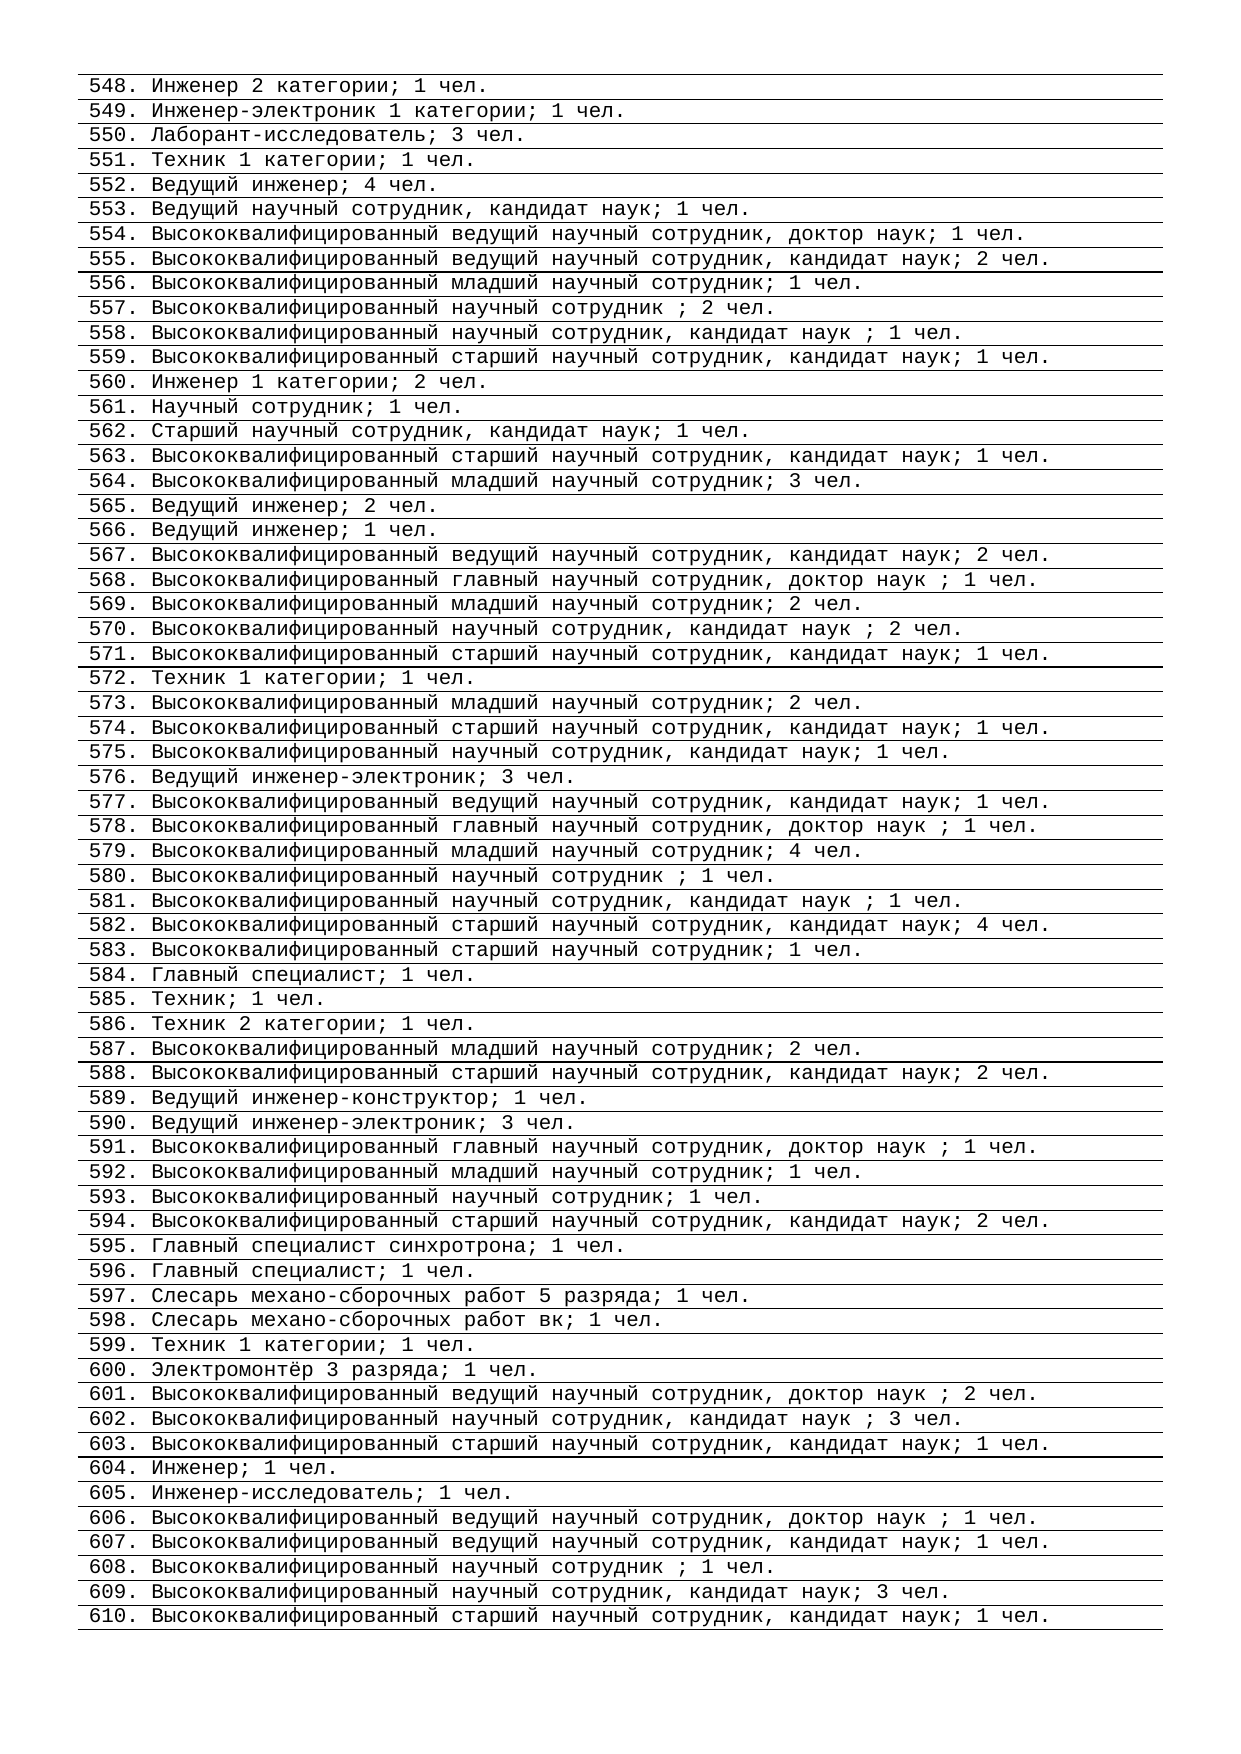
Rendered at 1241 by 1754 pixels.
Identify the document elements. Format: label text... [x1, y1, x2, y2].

table_cell 604. Инженер; 1 чел. [78, 1458, 1163, 1481]
table_cell 553. Ведущий научный сотрудник, кандидат наук; 1 чел. [78, 198, 1163, 222]
table_cell 561. Научный сотрудник; 1 чел. [78, 396, 1163, 419]
table_cell 609. Высококвалифицированный научный сотрудник, кандидат наук; 3 чел. [78, 1581, 1163, 1604]
table_cell 591. Высококвалифицированный главный научный сотрудник, доктор наук ; 1 чел. [78, 1136, 1163, 1160]
table_cell 575. Высококвалифицированный научный сотрудник, кандидат наук; 1 чел. [78, 741, 1163, 765]
table_cell 577. Высококвалифицированный ведущий научный сотрудник, кандидат наук; 1 чел. [78, 791, 1163, 814]
table_cell 583. Высококвалифицированный старший научный сотрудник; 1 чел. [78, 939, 1163, 963]
table_cell 556. Высококвалифицированный младший научный сотрудник; 1 чел. [78, 273, 1163, 296]
table_cell 607. Высококвалифицированный ведущий научный сотрудник, кандидат наук; 1 чел. [78, 1531, 1163, 1555]
table_cell 568. Высококвалифицированный главный научный сотрудник, доктор наук ; 1 чел. [78, 569, 1163, 592]
table_cell 587. Высококвалифицированный младший научный сотрудник; 2 чел. [78, 1038, 1163, 1061]
table_cell 550. Лаборант-исследователь; 3 чел. [78, 124, 1163, 148]
table_cell 595. Главный специалист синхротрона; 1 чел. [78, 1235, 1163, 1259]
table_cell 572. Техник 1 категории; 1 чел. [78, 668, 1163, 691]
table_cell 560. Инженер 1 категории; 2 чел. [78, 371, 1163, 395]
table_cell 565. Ведущий инженер; 2 чел. [78, 495, 1163, 518]
table_cell 610. Высококвалифицированный старший научный сотрудник, кандидат наук; 1 чел. [78, 1606, 1163, 1629]
table_cell 555. Высококвалифицированный ведущий научный сотрудник, кандидат наук; 2 чел. [78, 248, 1163, 271]
table_cell 548. Инженер 2 категории; 1 чел. [78, 75, 1163, 98]
table_cell 562. Старший научный сотрудник, кандидат наук; 1 чел. [78, 421, 1163, 444]
table_cell 563. Высококвалифицированный старший научный сотрудник, кандидат наук; 1 чел. [78, 445, 1163, 469]
table_cell 608. Высококвалифицированный научный сотрудник ; 1 чел. [78, 1556, 1163, 1580]
table_cell 606. Высококвалифицированный ведущий научный сотрудник, доктор наук ; 1 чел. [78, 1507, 1163, 1530]
table_cell 592. Высококвалифицированный младший научный сотрудник; 1 чел. [78, 1161, 1163, 1185]
table_cell 586. Техник 2 категории; 1 чел. [78, 1013, 1163, 1037]
table_cell 588. Высококвалифицированный старший научный сотрудник, кандидат наук; 2 чел. [78, 1063, 1163, 1086]
table_cell 580. Высококвалифицированный научный сотрудник ; 1 чел. [78, 865, 1163, 888]
table_cell 564. Высококвалифицированный младший научный сотрудник; 3 чел. [78, 470, 1163, 493]
table_cell 554. Высококвалифицированный ведущий научный сотрудник, доктор наук; 1 чел. [78, 223, 1163, 247]
table_cell 605. Инженер-исследователь; 1 чел. [78, 1482, 1163, 1506]
table_cell 582. Высококвалифицированный старший научный сотрудник, кандидат наук; 4 чел. [78, 914, 1163, 938]
table_cell 581. Высококвалифицированный научный сотрудник, кандидат наук ; 1 чел. [78, 890, 1163, 913]
table_cell 593. Высококвалифицированный научный сотрудник; 1 чел. [78, 1186, 1163, 1209]
table_cell 574. Высококвалифицированный старший научный сотрудник, кандидат наук; 1 чел. [78, 717, 1163, 740]
table_cell 566. Ведущий инженер; 1 чел. [78, 519, 1163, 543]
table_cell 552. Ведущий инженер; 4 чел. [78, 174, 1163, 197]
table_cell 590. Ведущий инженер-электроник; 3 чел. [78, 1112, 1163, 1135]
table_cell 597. Слесарь механо-сборочных работ 5 разряда; 1 чел. [78, 1285, 1163, 1308]
table_cell 567. Высококвалифицированный ведущий научный сотрудник, кандидат наук; 2 чел. [78, 544, 1163, 568]
table_cell 551. Техник 1 категории; 1 чел. [78, 149, 1163, 173]
table_cell 576. Ведущий инженер-электроник; 3 чел. [78, 766, 1163, 790]
table_cell 585. Техник; 1 чел. [78, 988, 1163, 1012]
table_cell 603. Высококвалифицированный старший научный сотрудник, кандидат наук; 1 чел. [78, 1433, 1163, 1456]
table_cell 584. Главный специалист; 1 чел. [78, 964, 1163, 987]
table_cell 573. Высококвалифицированный младший научный сотрудник; 2 чел. [78, 692, 1163, 716]
table_cell 599. Техник 1 категории; 1 чел. [78, 1334, 1163, 1358]
table_cell 601. Высококвалифицированный ведущий научный сотрудник, доктор наук ; 2 чел. [78, 1383, 1163, 1407]
table_cell 558. Высококвалифицированный научный сотрудник, кандидат наук ; 1 чел. [78, 322, 1163, 345]
table_cell 602. Высококвалифицированный научный сотрудник, кандидат наук ; 3 чел. [78, 1408, 1163, 1432]
table_cell 549. Инженер-электроник 1 категории; 1 чел. [78, 100, 1163, 123]
table_cell 578. Высококвалифицированный главный научный сотрудник, доктор наук ; 1 чел. [78, 816, 1163, 839]
table_cell 589. Ведущий инженер-конструктор; 1 чел. [78, 1087, 1163, 1111]
table_cell 600. Электромонтёр 3 разряда; 1 чел. [78, 1359, 1163, 1382]
table_cell 598. Слесарь механо-сборочных работ вк; 1 чел. [78, 1309, 1163, 1333]
table_cell 579. Высококвалифицированный младший научный сотрудник; 4 чел. [78, 840, 1163, 864]
table_cell 596. Главный специалист; 1 чел. [78, 1260, 1163, 1283]
table_cell 557. Высококвалифицированный научный сотрудник ; 2 чел. [78, 297, 1163, 321]
table_cell 569. Высококвалифицированный младший научный сотрудник; 2 чел. [78, 593, 1163, 617]
table_cell 571. Высококвалифицированный старший научный сотрудник, кандидат наук; 1 чел. [78, 643, 1163, 666]
table_cell 570. Высококвалифицированный научный сотрудник, кандидат наук ; 2 чел. [78, 618, 1163, 642]
table_cell 559. Высококвалифицированный старший научный сотрудник, кандидат наук; 1 чел. [78, 346, 1163, 370]
table_cell 594. Высококвалифицированный старший научный сотрудник, кандидат наук; 2 чел. [78, 1211, 1163, 1234]
